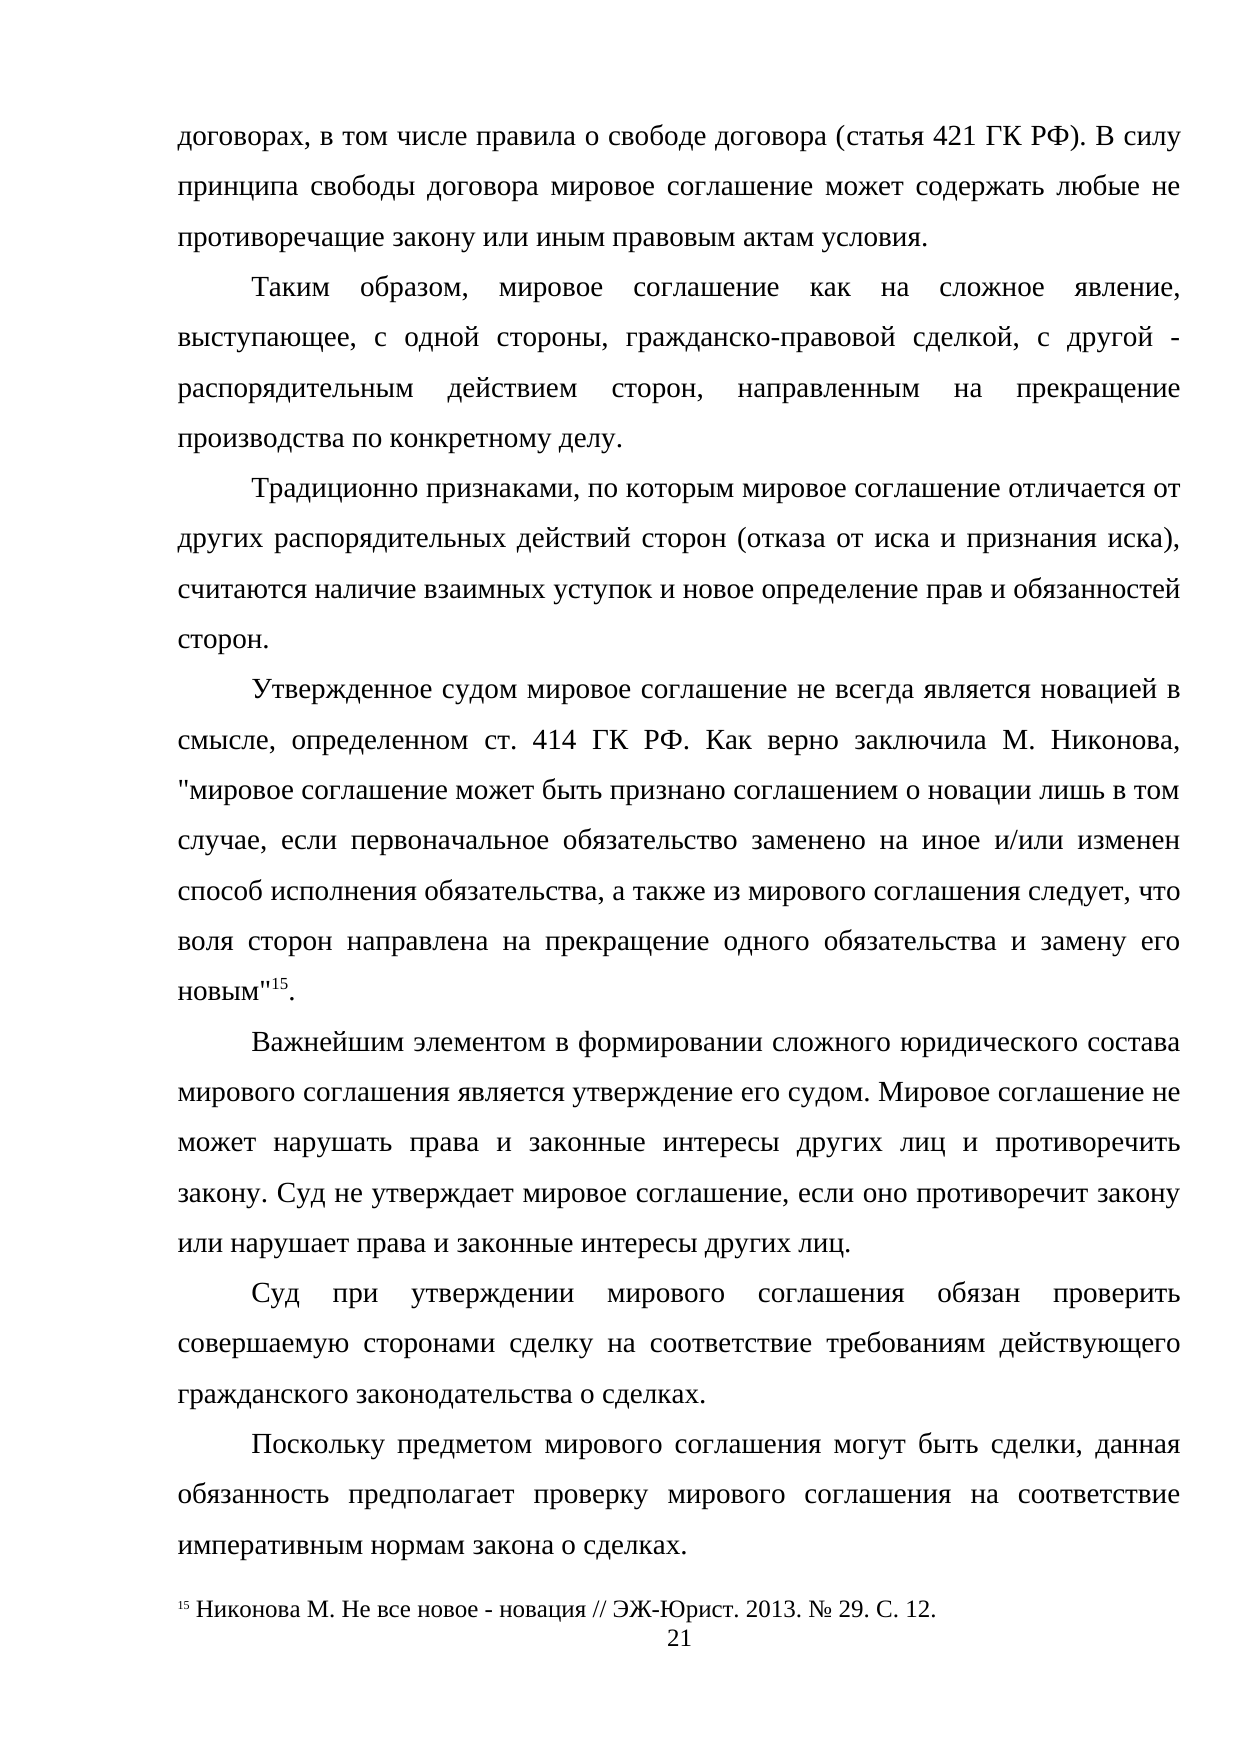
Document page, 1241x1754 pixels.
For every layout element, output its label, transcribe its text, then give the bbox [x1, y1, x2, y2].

text Поскольку предметом мирового соглашения могут быть сделки, данная обязанность предполагает проверку мирового соглашения на соответствие императивным нормам закона о сделках. [177, 1426, 1181, 1560]
text Суд при утверждении мирового соглашения обязан проверить совершаемую сторонами сделку на соответствие требованиям действующего гражданского законодательства о сделках. [177, 1275, 1181, 1409]
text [177, 118, 1181, 252]
text Важнейшим элементом в формировании сложного юридического состава мирового соглашения является утверждение его судом. Мировое соглашение не может нарушать права и законные интересы других лиц и противоречить закону. Суд не утверждает мировое соглашение, если оно противоречит закону или нарушает права и законные интересы других лиц. [177, 1024, 1181, 1258]
text Утвержденное судом мировое соглашение не всегда является новацией в смысле, определенном ст. 414 ГК РФ. Как верно заключила М. Никонова, "мировое соглашение может быть признано соглашением о новации лишь в том случае, если первоначальное обязательство заменено на иное и/или изменен способ исполнения обязательства, а также из мирового соглашения следует, что воля сторон направлена на прекращение одного обязательства и замену его новым". [177, 672, 1181, 1007]
text Традиционно признаками, по которым мировое соглашение отличается от других распорядительных действий сторон (отказа от иска и признания иска), считаются наличие взаимных уступок и новое определение прав и обязанностей сторон. [177, 470, 1181, 655]
text Таким образом, мировое соглашение как на сложное явление, выступающее, с одной стороны, гражданско-правовой сделкой, с другой - распорядительным действием сторон, направленным на прекращение производства по конкретному делу. [177, 269, 1181, 453]
